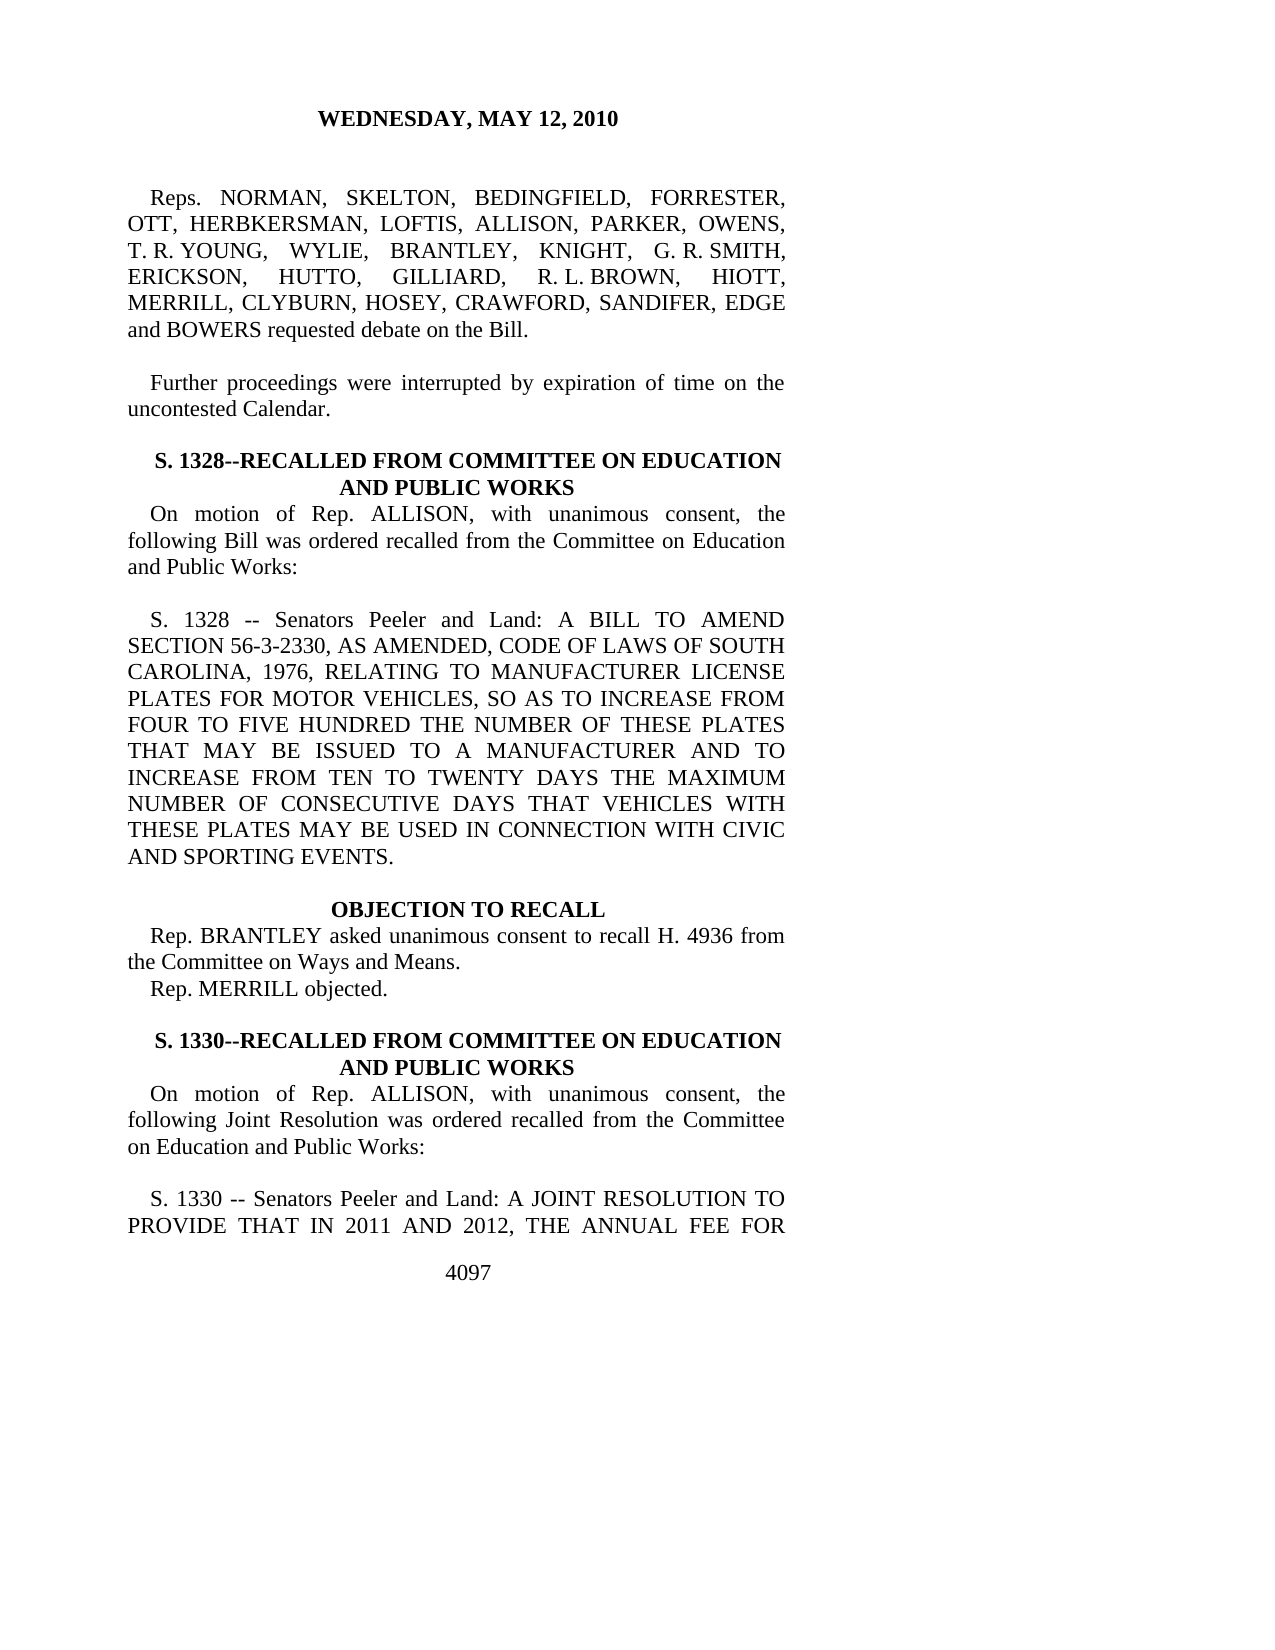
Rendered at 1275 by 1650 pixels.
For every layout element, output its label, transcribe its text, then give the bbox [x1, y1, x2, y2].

text S. 1328 -- Senators Peeler and Land: A BILL TO AMEND SECTION 56-3-2330, AS AMENDED, CODE OF LAWS OF SOUTH CAROLINA, 1976, RELATING TO MANUFACTURER LICENSE PLATES FOR MOTOR VEHICLES, SO AS TO INCREASE FROM FOUR TO FIVE HUNDRED THE NUMBER OF THESE PLATES THAT MAY BE ISSUED TO A MANUFACTURER AND TO INCREASE FROM TEN TO TWENTY DAYS THE MAXIMUM NUMBER OF CONSECUTIVE DAYS THAT VEHICLES WITH THESE PLATES MAY BE USED IN CONNECTION WITH CIVIC AND SPORTING EVENTS. [127, 606, 786, 869]
text On motion of Rep. ALLISON, with unanimous consent, the following Bill was ordered recalled from the Committee on Education and Public Works: [127, 500, 786, 579]
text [127, 1186, 786, 1238]
text OBJECTION TO RECALL [127, 896, 786, 922]
text S. 1328--RECALLED FROM COMMITTEE ON EDUCATION AND PUBLIC WORKS [127, 448, 786, 500]
text Rep. BRANTLEY asked unanimous consent to recall H. 4936 from the Committee on Ways and Means. [127, 922, 786, 975]
text Rep. MERRILL objected. [127, 975, 786, 1001]
text S. 1330--RECALLED FROM COMMITTEE ON EDUCATION AND PUBLIC WORKS [127, 1027, 786, 1080]
text Reps. NORMAN, SKELTON, BEDINGFIELD, FORRESTER, OTT, HERBKERSMAN, LOFTIS, ALLISON, PARKER, OWENS, T. R. YOUNG, WYLIE, BRANTLEY, KNIGHT, G. R. SMITH, ERICKSON, HUTTO, GILLIARD, R. L. BROWN, HIOTT, MERRILL, CLYBURN, HOSEY, CRAWFORD, SANDIFER, EDGE and BOWERS requested debate on the Bill. [127, 184, 786, 342]
text Further proceedings were interrupted by expiration of time on the uncontested Calendar. [127, 368, 786, 421]
text On motion of Rep. ALLISON, with unanimous consent, the following Joint Resolution was ordered recalled from the Committee on Education and Public Works: [127, 1080, 786, 1159]
